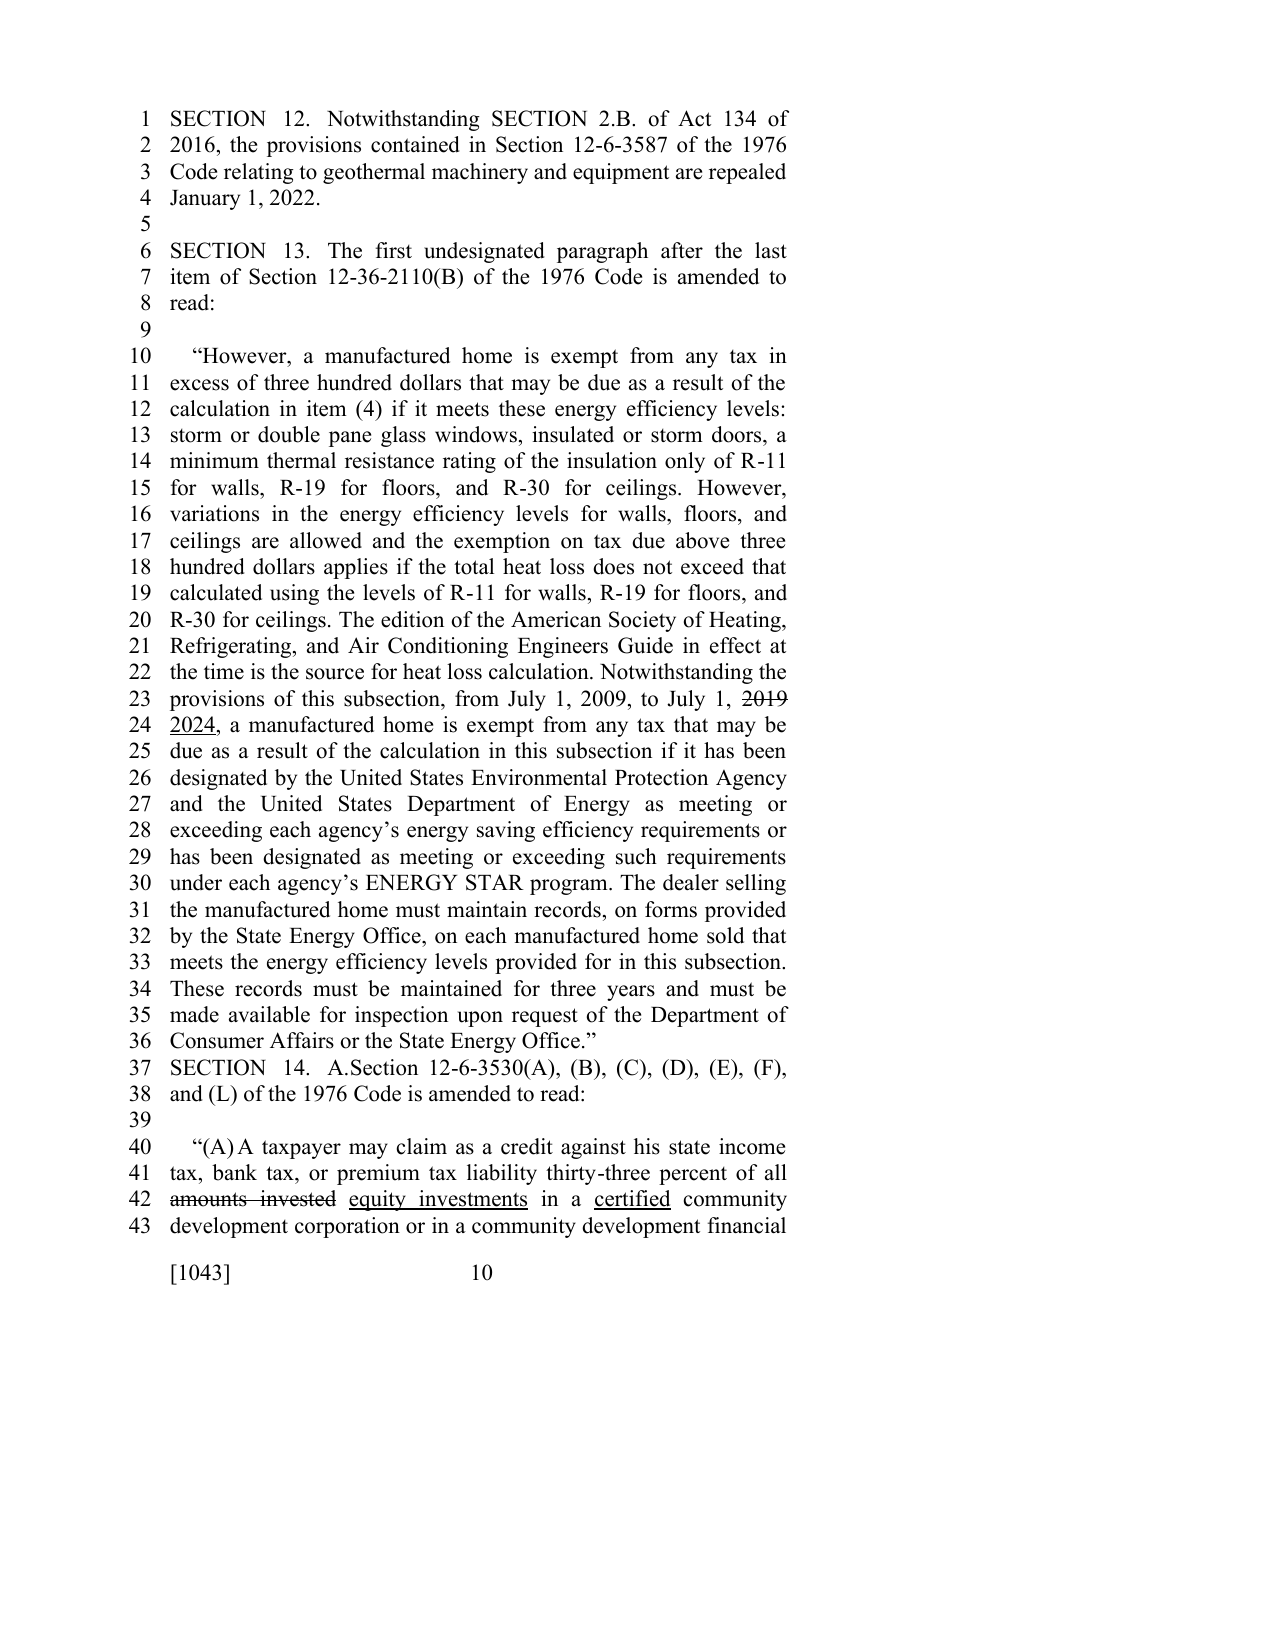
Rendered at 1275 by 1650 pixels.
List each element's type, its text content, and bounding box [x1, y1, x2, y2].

text SECTION 13. The first undesignated paragraph after the last item of Section 12-36-2110(B) of the 1976 Code is amended to read: [169, 237, 787, 316]
text SECTION 12. Notwithstanding SECTION 2.B. of Act 134 of 2016, the provisions contained in Section 12-6-3587 of the 1976 Code relating to geothermal machinery and equipment are repealed January 1, 2022. [169, 105, 787, 210]
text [169, 1133, 787, 1238]
text “However, a manufactured home is exempt from any tax in excess of three hundred dollars that may be due as a result of the calculation in item (4) if it meets these energy efficiency levels: storm or double pane glass windows, insulated or storm doors, a minimum thermal resistance rating of the insulation only of R-11 for walls, R-19 for floors, and R-30 for ceilings. However, variations in the energy efficiency levels for walls, floors, and ceilings are allowed and the exemption on tax due above three hundred dollars applies if the total heat loss does not exceed that calculated using the levels of R-11 for walls, R-19 for floors, and R-30 for ceilings. The edition of the American Society of Heating, Refrigerating, and Air Conditioning Engineers Guide in effect at the time is the source for heat loss calculation. Notwithstanding the provisions of this subsection, from July 1, 2009, to July 1, 2019 2024, a manufactured home is exempt from any tax that may be due as a result of the calculation in this subsection if it has been designated by the United States Environmental Protection Agency and the United States Department of Energy as meeting or exceeding each agency’s energy saving efficiency requirements or has been designated as meeting or exceeding such requirements under each agency’s ENERGY STAR program. The dealer selling the manufactured home must maintain records, on forms provided by the State Energy Office, on each manufactured home sold that meets the energy efficiency levels provided for in this subsection. These records must be maintained for three years and must be made available for inspection upon request of the Department of Consumer Affairs or the State Energy Office.” [169, 342, 787, 1054]
text SECTION 14. A. Section 12-6-3530(A), (B), (C), (D), (E), (F), and (L) of the 1976 Code is amended to read: [169, 1054, 787, 1106]
